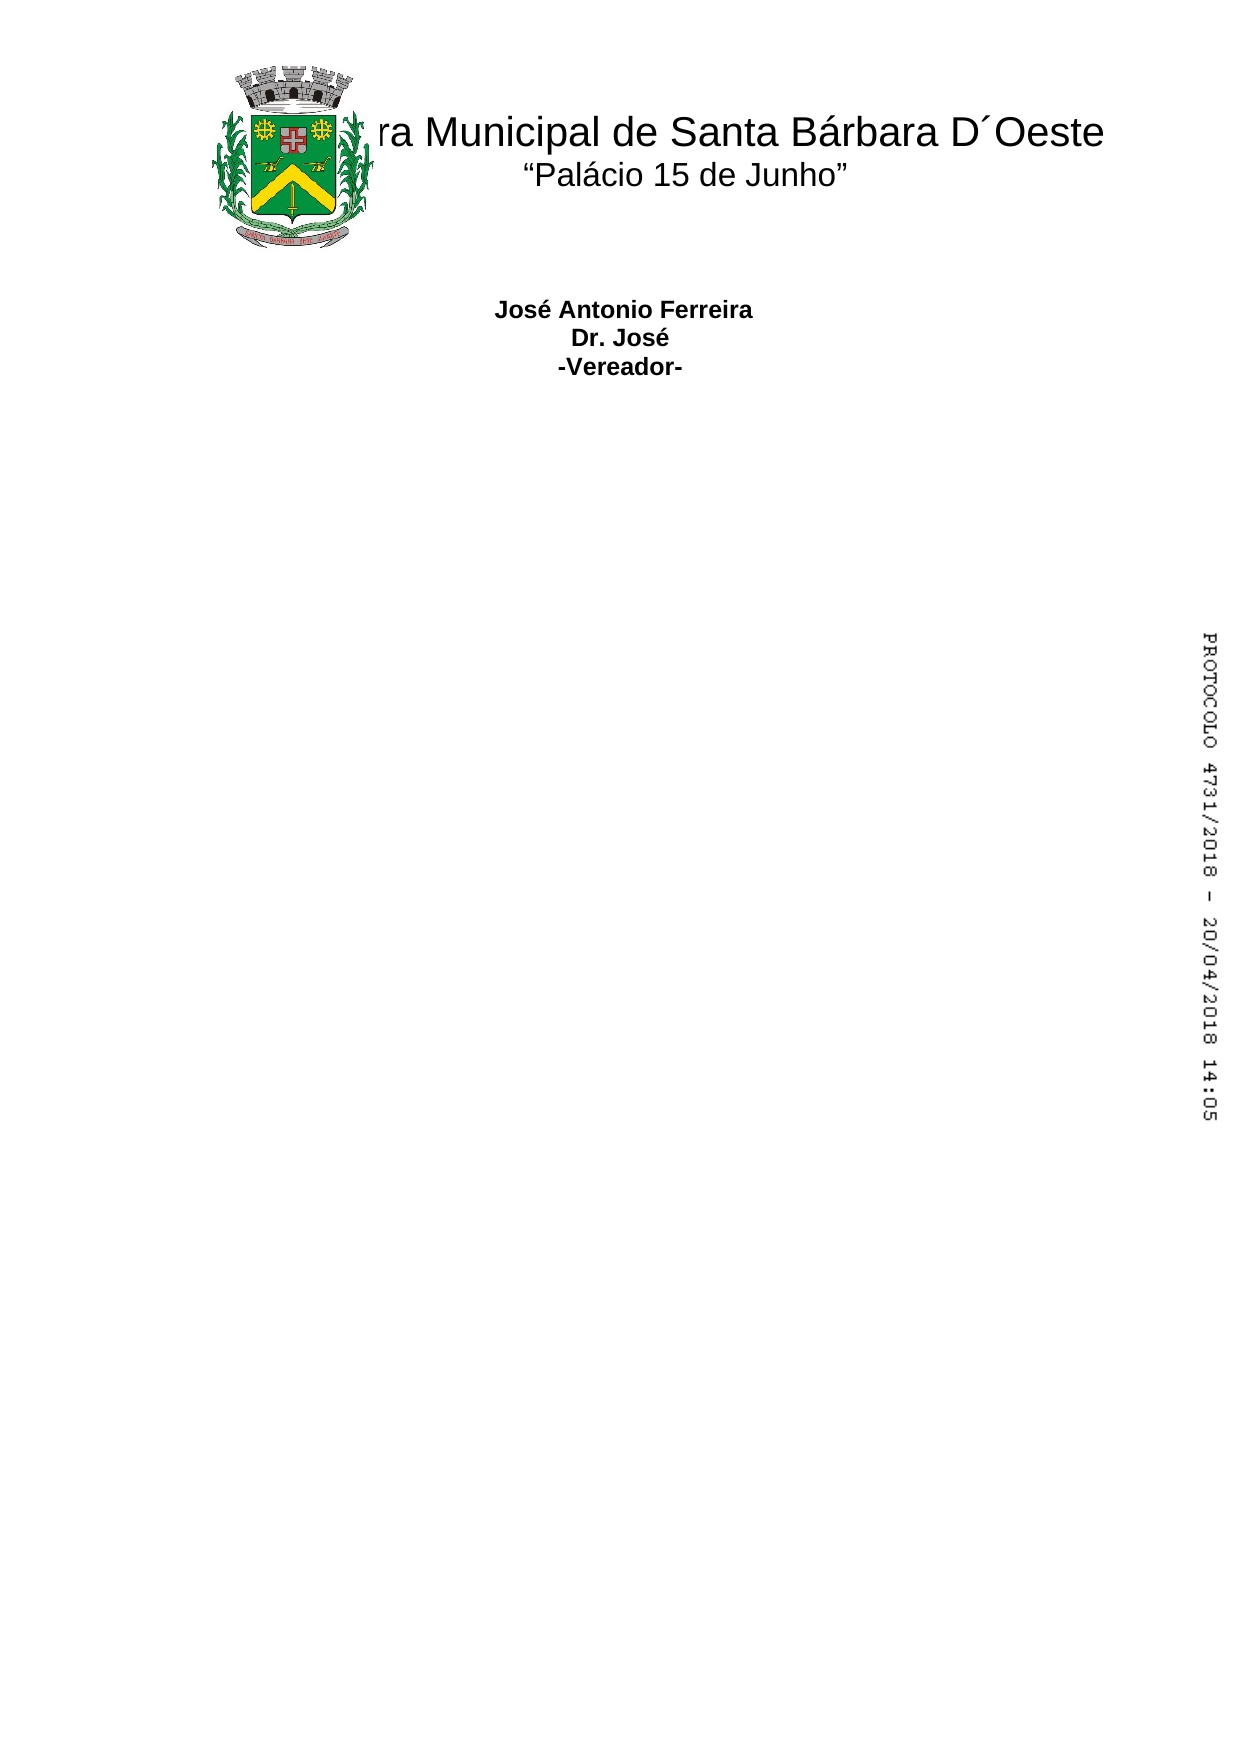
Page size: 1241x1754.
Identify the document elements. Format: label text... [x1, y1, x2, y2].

text -Vereador- [177, 352, 1063, 381]
text José Antonio Ferreira [177, 294, 1063, 323]
text Dr. José [177, 323, 1063, 352]
picture [212, 66, 381, 255]
picture [1177, 629, 1241, 1125]
